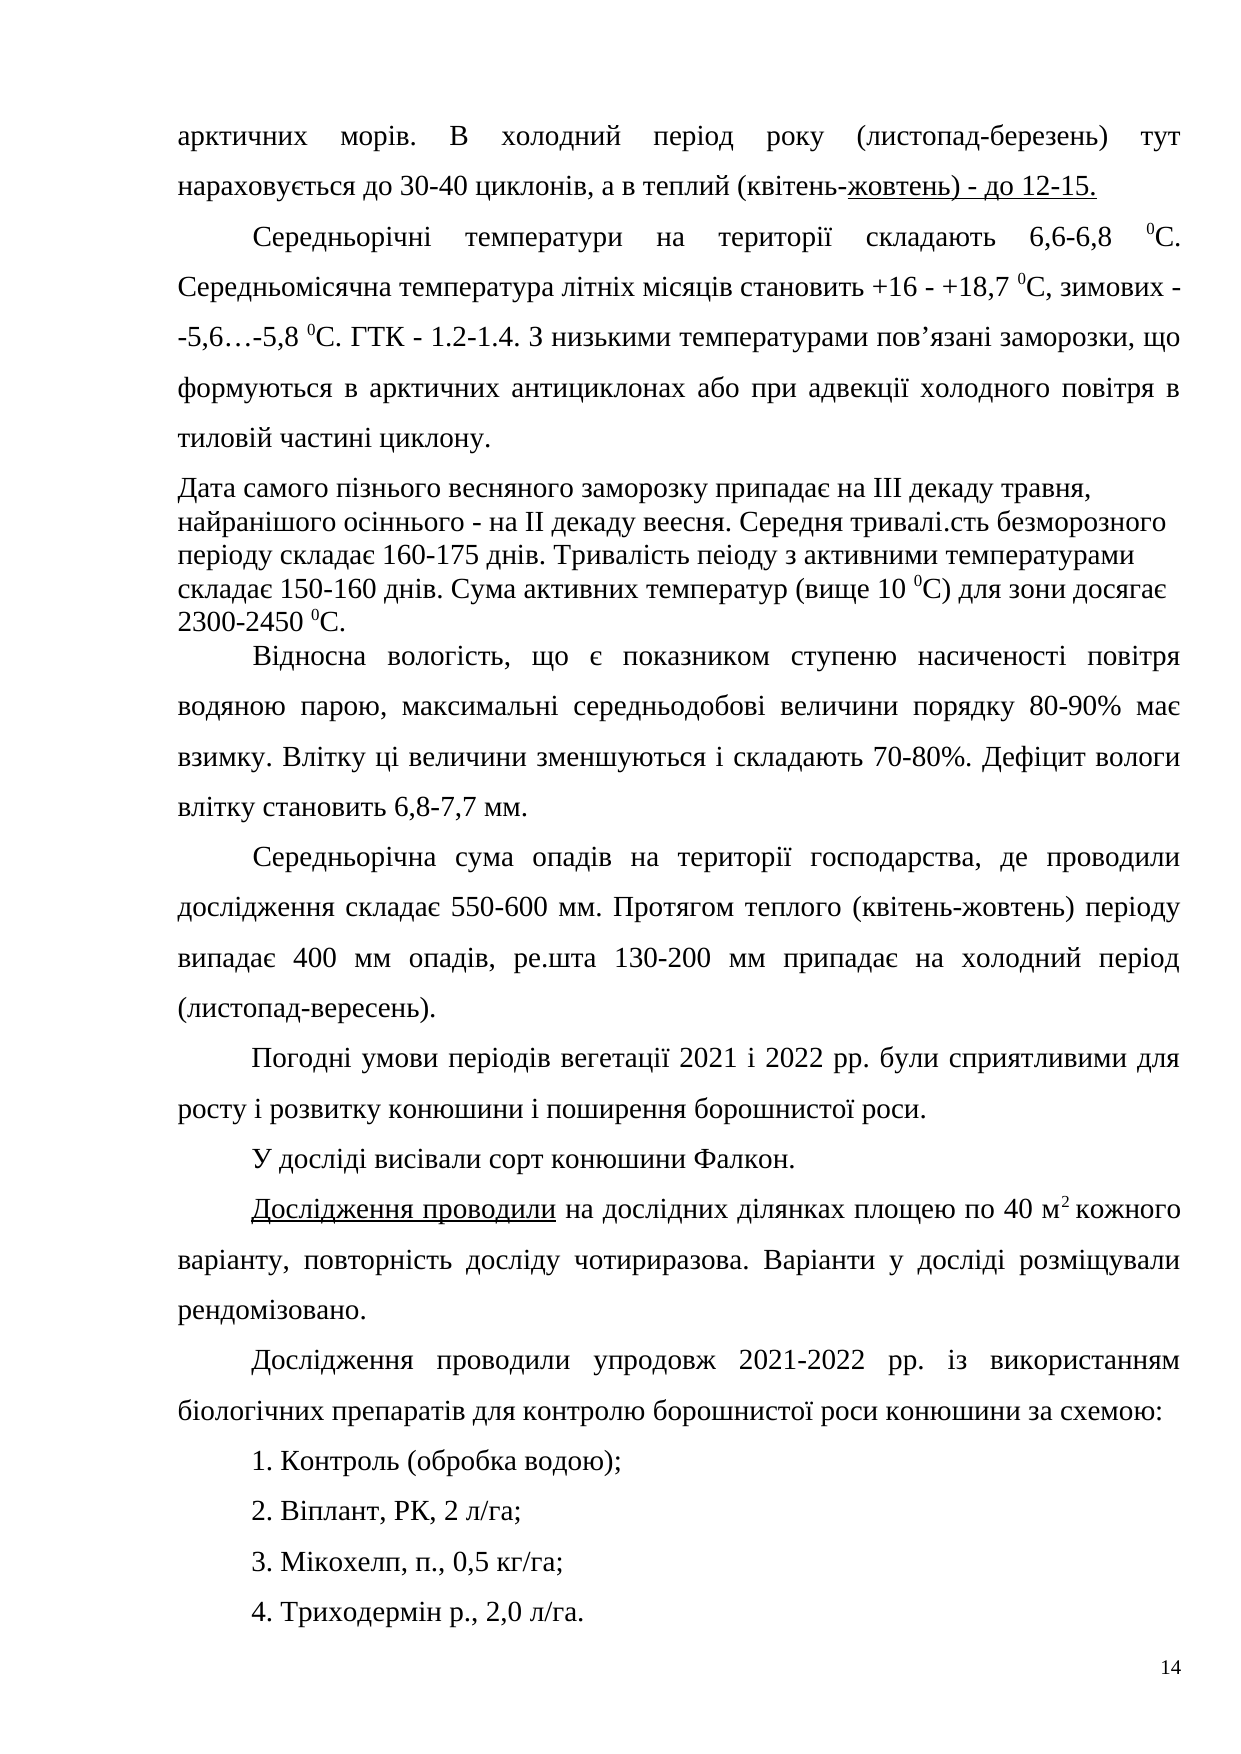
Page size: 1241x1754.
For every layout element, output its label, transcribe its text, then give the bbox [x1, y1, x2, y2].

text Погодні умови періодів вегетації 2021 і 2022 рр. були сприятливими для росту і розвитку конюшини і поширення борошнистої роси. [177, 1041, 1181, 1124]
subtitle У досліді висівали сорт конюшини Фалкон. [177, 1141, 1181, 1175]
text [177, 118, 1181, 202]
text Середньорічна сума опадів на території господарства, де проводили дослідження складає 550-. Протягом теплого (квітень-жовтень) періоду випадає опадів, ре.шта 130- припадає на холодний період (листопад-вересень). [177, 839, 1181, 1024]
text Відносна вологість, що є показником ступеню насиченості повітря водяною парою, максимальні середньодобові величини порядку 80-90% має взимку. Влітку ці величини зменшуються і складають 70-80%. Дефіцит вологи влітку становить 6,8-7,7 мм. [177, 638, 1181, 822]
text 3. Мікохелп, п., 0,5 кг/га; [177, 1544, 1181, 1577]
text 4. Триходермін р., 2,0 л/га. [177, 1594, 1181, 1627]
subtitle Дослідження проводили на дослідних ділянках площею по 40 м2 кожного варіанту, повторність досліду чотириразова. Варіанти у досліді розміщували рендомізовано. [177, 1191, 1181, 1326]
text 2. Віплант, РК, 2 л/га; [177, 1493, 1181, 1527]
text 1. Контроль (обробка водою); [177, 1443, 1181, 1477]
text Дослідження проводили упродовж 2021-2022 рр. із використанням біологічних препаратів для контролю борошнистої роси конюшини за схемою: [177, 1342, 1181, 1426]
text Середньорічні температури на території складають 6,6-6,8 0С. Середньомісячна температура літніх місяців становить +16 - +18,7 0С, зимових - -5,6…-5,8 0С. ГТК - 1.2-1.4. З низькими температурами пов’язані заморозки, що формуються в арктичних антициклонах або при адвекції холодного повітря в тиловій частині циклону. [177, 219, 1181, 453]
